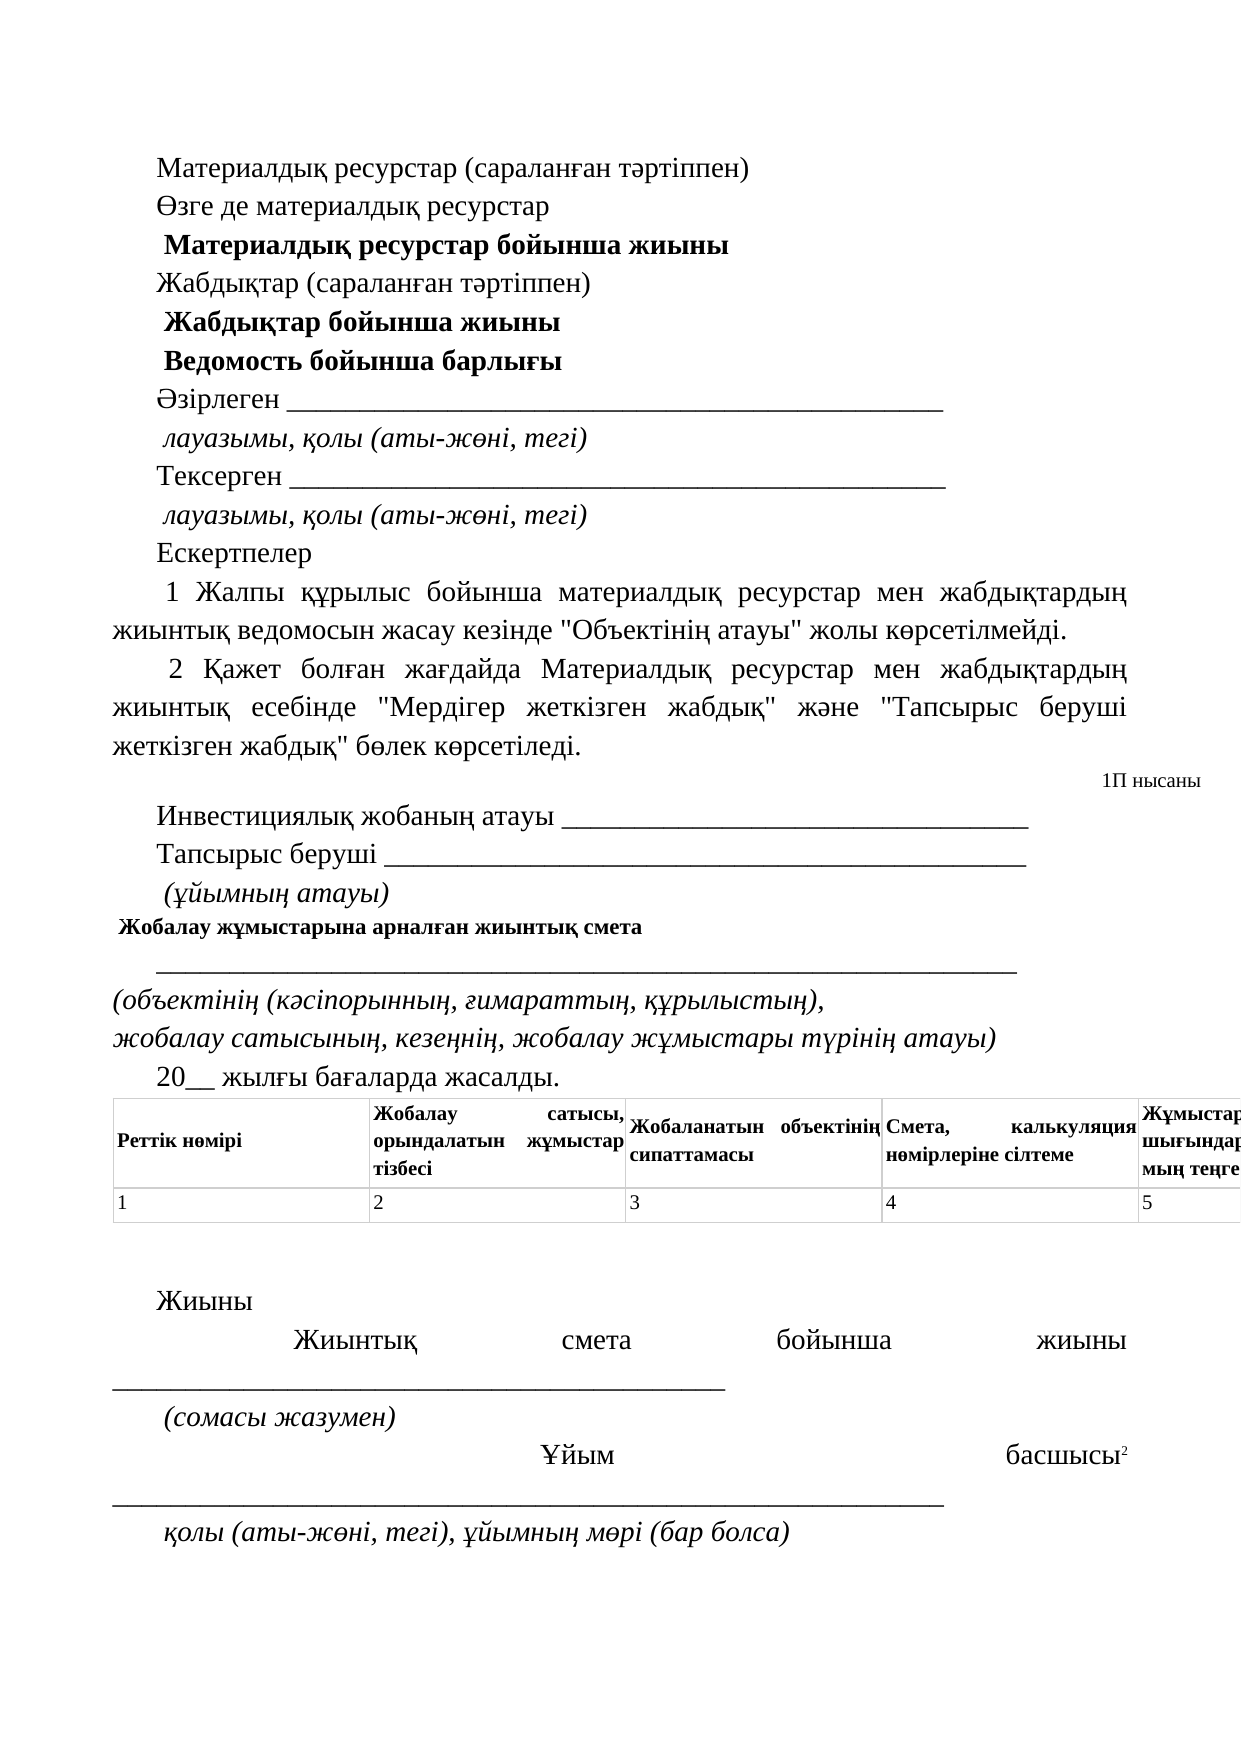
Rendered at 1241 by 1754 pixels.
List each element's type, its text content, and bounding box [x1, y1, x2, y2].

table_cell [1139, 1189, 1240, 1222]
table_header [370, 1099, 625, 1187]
text жобалау сатысының, кезеңнің, жобалау жұмыстары түрінің атауы) [112, 1021, 1128, 1054]
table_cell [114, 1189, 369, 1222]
text Жиынтық смета бойынша жиыны __________________________________________ [112, 1322, 1128, 1394]
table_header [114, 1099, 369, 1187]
text Ескертпелер [112, 535, 1128, 569]
text Тапсырыс беруші ____________________________________________ [112, 836, 1128, 870]
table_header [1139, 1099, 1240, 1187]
text Материалдық ресурстар (сараланған тәртіппен) [112, 150, 1128, 183]
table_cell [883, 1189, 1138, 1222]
text Ұйым басшысы2 _________________________________________________________ [112, 1437, 1128, 1509]
text Жиыны [112, 1283, 1128, 1317]
text 20__ жылғы бағаларда жасалды. [112, 1059, 1128, 1093]
text Инвестициялық жобаның атауы ________________________________ [112, 798, 1128, 831]
text Тексерген _____________________________________________ [112, 458, 1128, 492]
text (объектінің (кәсіпорынның, ғимараттың, құрылыстың), [112, 982, 1128, 1016]
text лауазымы, қолы (аты-жөні, тегі) [112, 420, 1128, 453]
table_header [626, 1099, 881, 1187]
text Жабдықтар (сараланған тәртіппен) [112, 266, 1128, 299]
text Ведомость бойынша барлығы [112, 343, 1128, 376]
text Әзірлеген _____________________________________________ [112, 381, 1128, 415]
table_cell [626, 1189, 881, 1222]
text ___________________________________________________________ [112, 943, 1128, 977]
text Жобалау жұмыстарына арналған жиынтық смета [112, 913, 1128, 940]
text қолы (аты-жөні, тегі), ұйымның мөрі (бар болса) [112, 1514, 1128, 1548]
text Материалдық ресурстар бойынша жиыны [112, 227, 1128, 261]
text (ұйымның атауы) [112, 875, 1128, 908]
text Өзге де материалдық ресурстар [112, 188, 1128, 222]
text лауазымы, қолы (аты-жөні, тегі) [112, 497, 1128, 530]
text 2 Қажет болған жағдайда Материалдық ресурстар мен жабдықтардың жиынтық есебінде "Мердігер жеткізген жабдық" және "Тапсырыс беруші жеткізген жабдық" бөлек көрсетіледі. [112, 651, 1128, 762]
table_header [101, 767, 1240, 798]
text 1 Жалпы құрылыс бойынша материалдық ресурстар мен жабдықтардың жиынтық ведомосын жасау кезінде "Объектінің атауы" жолы көрсетілмейді. [112, 574, 1128, 646]
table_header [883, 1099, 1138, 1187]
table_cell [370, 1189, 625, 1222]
text (сомасы жазумен) [112, 1399, 1128, 1432]
text Жабдықтар бойынша жиыны [112, 304, 1128, 338]
